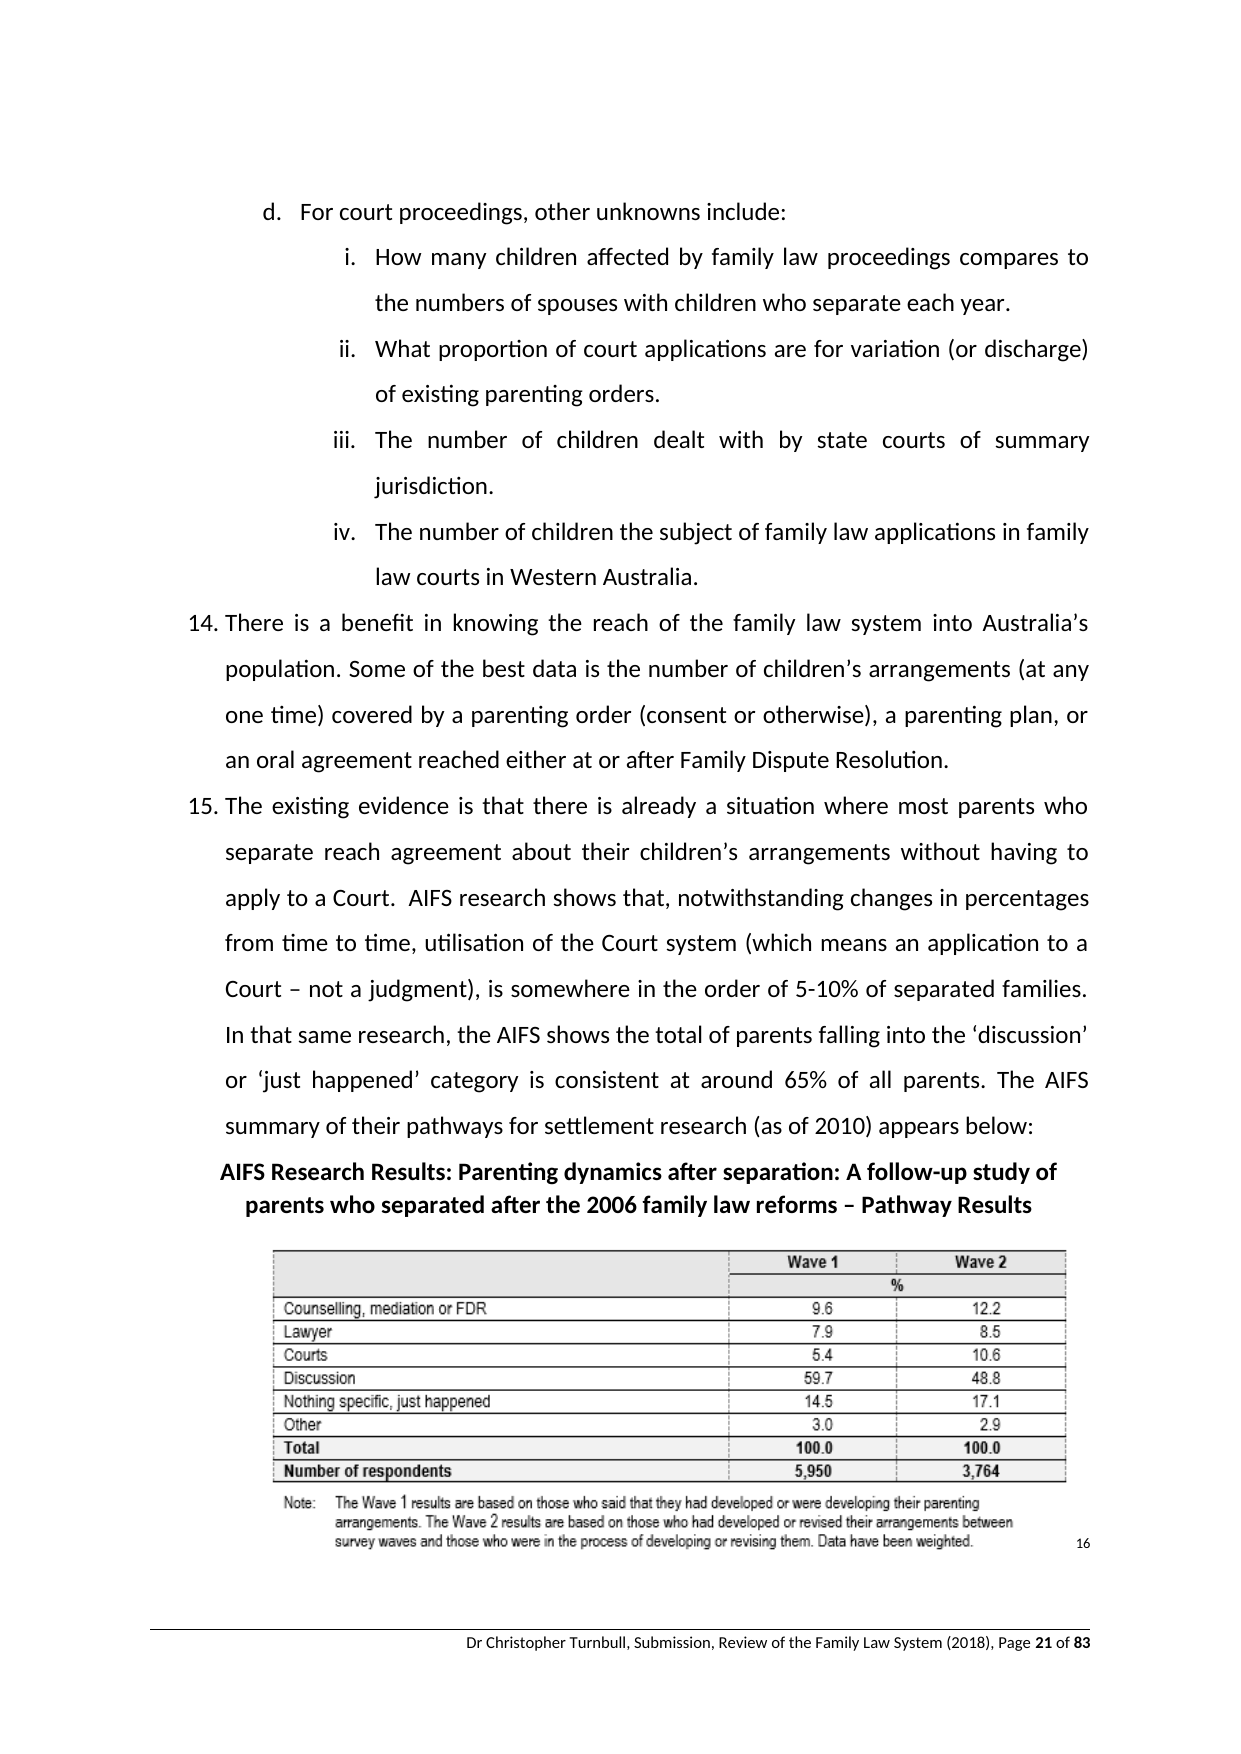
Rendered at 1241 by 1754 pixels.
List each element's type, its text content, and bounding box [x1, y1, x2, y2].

list The number of children dealt with by state courts of summary jurisdiction. [356, 424, 1090, 501]
picture [269, 1238, 1076, 1559]
list What proportion of court applications are for variation (or discharge) of existing parenting orders. [356, 333, 1090, 409]
list The existing evidence is that there is already a situation where most parents who separate reach agreement about their children’s arrangements without having to apply to a Court. AIFS research shows that, notwithstanding changes in percentages from time to time, utilisation of the Court system (which means an application to a Court – not a judgment), is somewhere in the order of 5-10% of separated families. In that same research, the AIFS shows the total of parents falling into the ‘discussion’ or ‘just happened’ category is consistent at around 65% of all parents. The AIFS summary of their pathways for settlement research (as of 2010) appears below: [187, 790, 1090, 1141]
list The number of children the subject of family law applications in family law courts in Western Australia. [356, 516, 1090, 592]
list There is a benefit in knowing the reach of the family law system into Australia’s population. Some of the best data is the number of children’s arrangements (at any one time) covered by a parenting order (consent or otherwise), a parenting plan, or an oral agreement reached either at or after Family Dispute Resolution. [187, 607, 1090, 775]
list For court proceedings, other unknowns include: [262, 196, 1090, 226]
list How many children affected by family law proceedings compares to the numbers of spouses with children who separate each year. [356, 241, 1090, 318]
text AIFS Research Results: Parenting dynamics after separation: A follow-up study of parents who separated after the 2006 family law reforms – Pathway Results [187, 1156, 1090, 1219]
